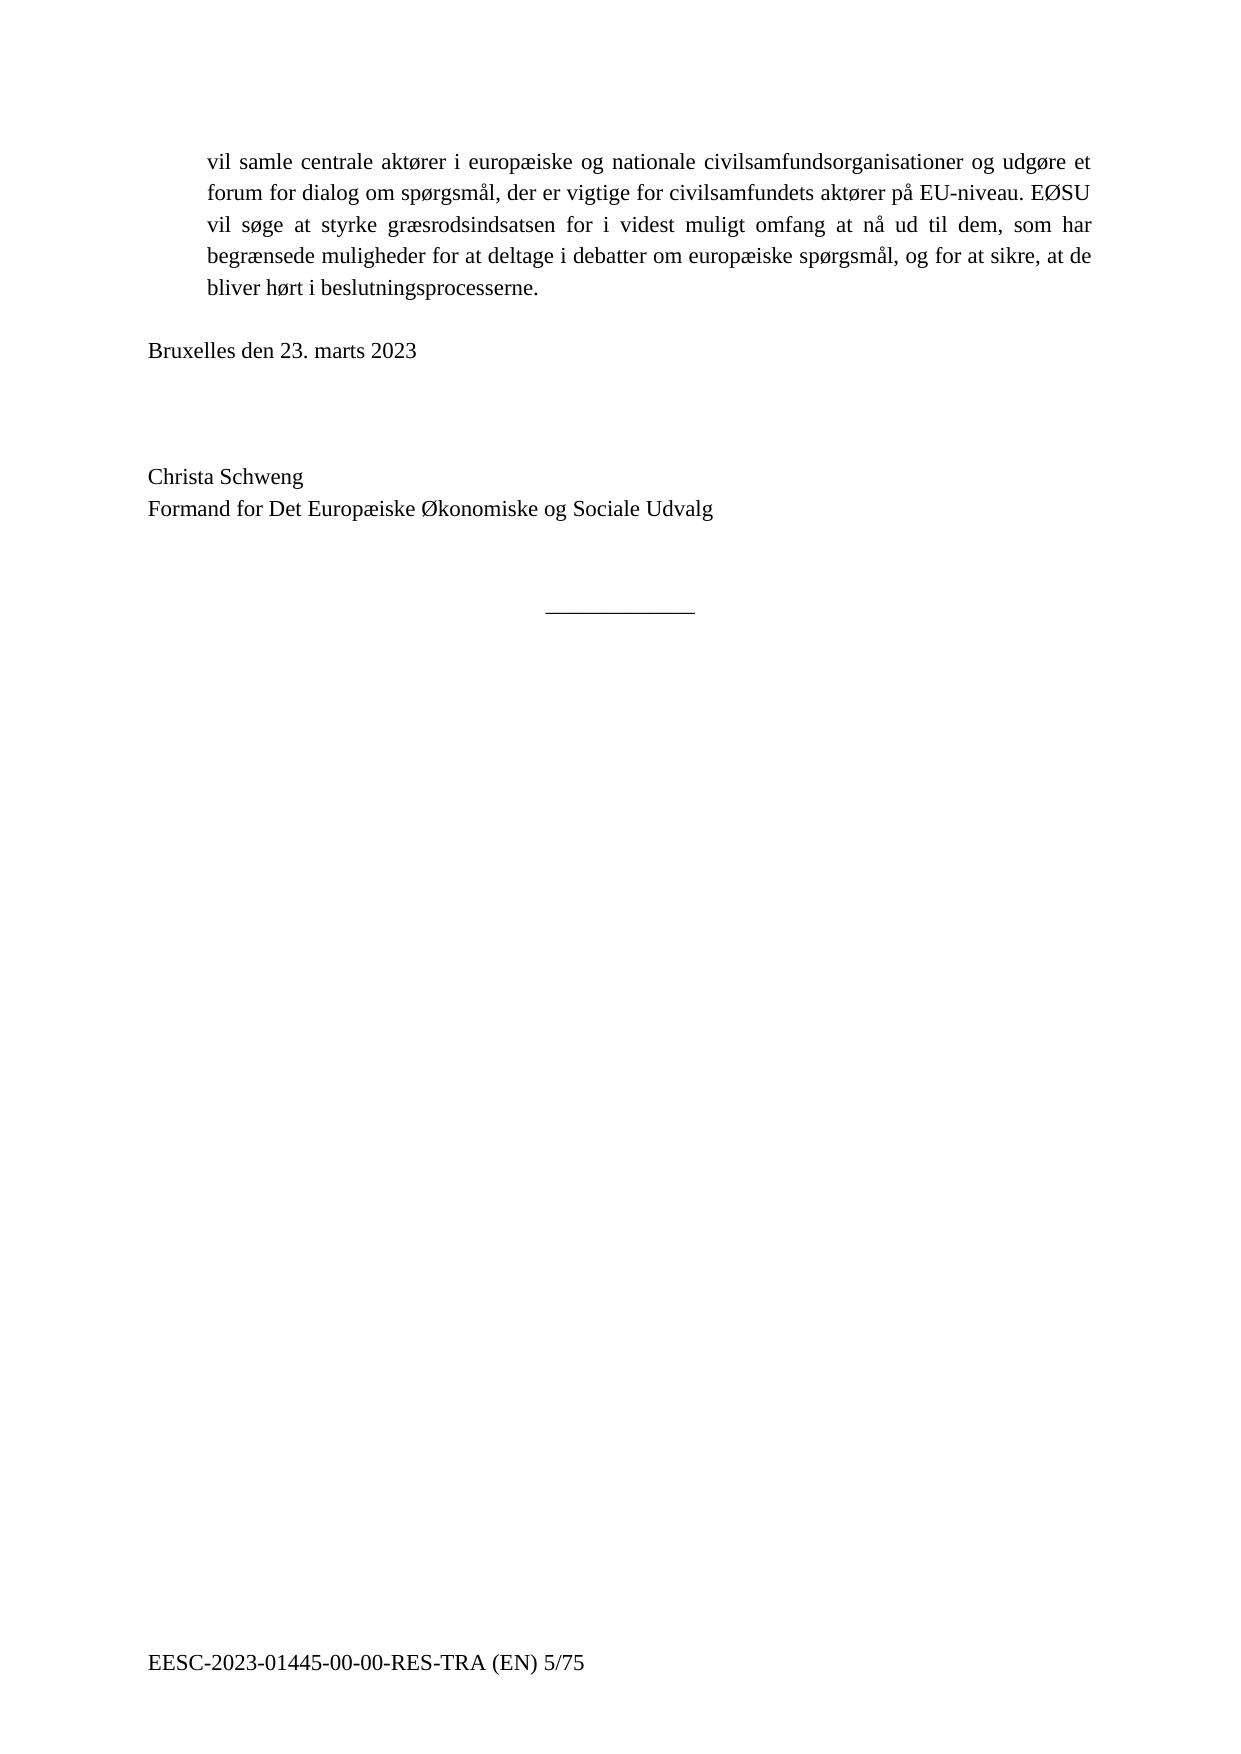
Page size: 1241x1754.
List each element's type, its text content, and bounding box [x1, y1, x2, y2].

text Christa Schweng [148, 463, 1092, 490]
text Bruxelles den 23. marts 2023 [148, 337, 1092, 363]
text Formand for Det Europæiske Økonomiske og Sociale Udvalg [148, 495, 1092, 521]
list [148, 148, 1092, 300]
text _____________ [148, 589, 1092, 616]
